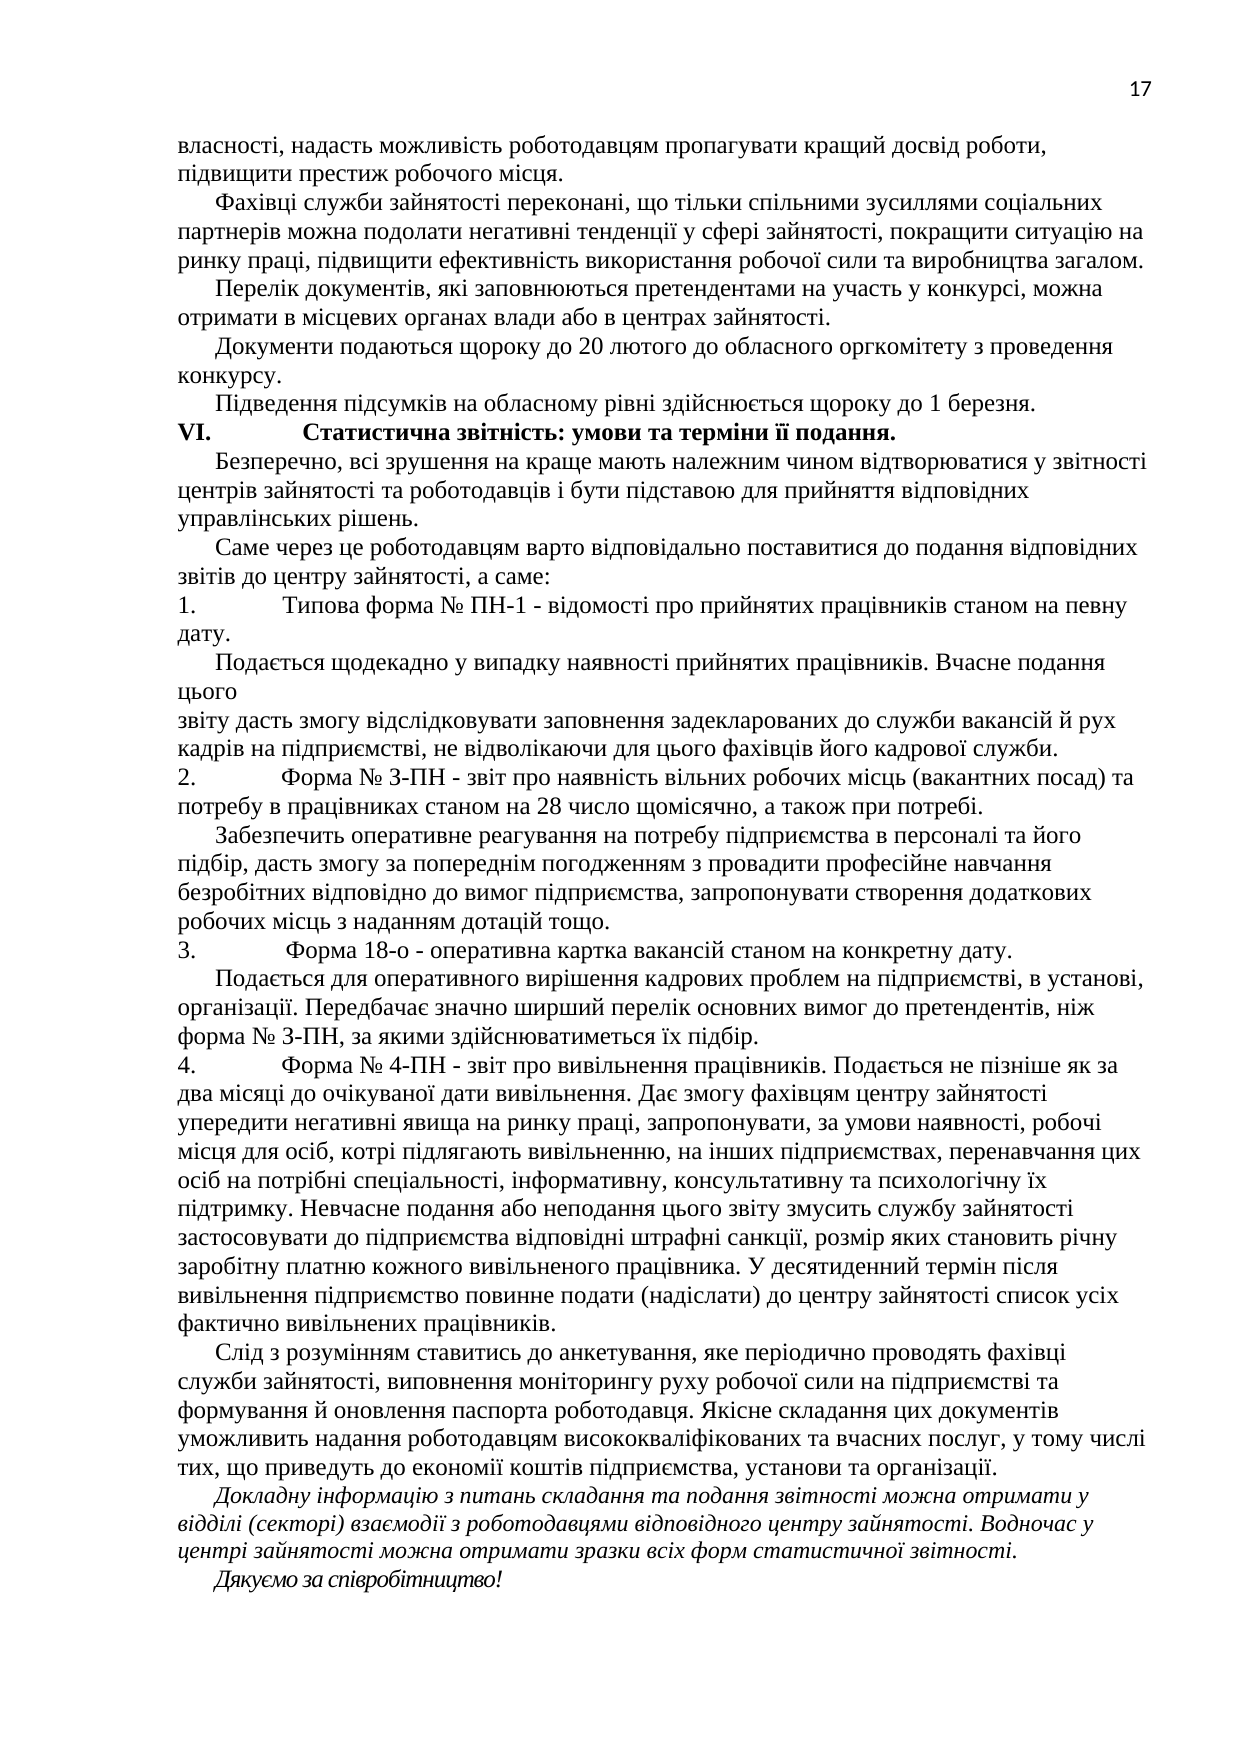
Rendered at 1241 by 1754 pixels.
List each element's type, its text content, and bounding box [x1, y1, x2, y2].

text Подається для оперативного вирішення кадрових проблем на підприємстві, в установі, організації. Передбачає значно ширший перелік основних вимог до претендентів, ніж форма № З-ПН, за якими здійснюватиметься їх підбір. [177, 963, 1152, 1050]
list Форма № 4-ПН - звіт про вивільнення працівників. Подається не пізніше як за два місяці до очікуваної дати вивільнення. Дає змогу фахівцям центру зайнятості упередити негативні явища на ринку праці, запропонувати, за умови наявності, робочі місця для осіб, котрі підлягають вивільненню, на інших підприємствах, перенавчання цих осіб на потрібні спеціальності, інформативну, консультативну та психологічну їх підтримку. Невчасне подання або неподання цього звіту змусить службу зайнятості застосовувати до підприємства відповідні штрафні санкції, розмір яких становить річну заробітну платню кожного вивільненого працівника. У десятиденний термін після вивільнення підприємство повинне подати (надіслати) до центру зайнятості список усіх фактично вивільнених працівників. [177, 1050, 1152, 1337]
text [177, 130, 1152, 187]
list Форма № З-ПН - звіт про наявність вільних робочих місць (вакантних посад) та потребу в працівниках станом на 28 число щомісячно, а також при потребі. [177, 762, 1152, 820]
text Подається щодекадно у випадку наявності прийнятих працівників. Вчасне подання цього [177, 647, 1152, 705]
text Фахівці служби зайнятості переконані, що тільки спільними зусиллями соціальних партнерів можна подолати негативні тенденції у сфері зайнятості, покращити ситуацію на ринку праці, підвищити ефективність використання робочої сили та виробництва загалом. [177, 187, 1152, 273]
text Докладну інформацію з питань складання та подання звітності можна отримати у відділі (секторі) взаємодії з роботодавцями відповідного центру зайнятості. Водночас у центрі зайнятості можна отримати зразки всіх форм статистичної звітності. [177, 1481, 1152, 1564]
list Типова форма № ПН-1 - відомості про прийнятих працівників станом на певну дату. [177, 590, 1152, 647]
text Документи подаються щороку до 20 лютого до обласного оргкомітету з проведення конкурсу. [177, 331, 1152, 388]
text Саме через це роботодавцям варто відповідально поставитися до подання відповідних звітів до центру зайнятості, а саме: [177, 532, 1152, 590]
list Форма 18-о - оперативна картка вакансій станом на конкретну дату. [177, 935, 1152, 963]
text звіту дасть змогу відслідковувати заповнення задекларованих до служби вакансій й рух кадрів на підприємстві, не відволікаючи для цього фахівців його кадрової служби. [177, 705, 1152, 762]
text Слід з розумінням ставитись до анкетування, яке періодично проводять фахівці служби зайнятості, виповнення моніторингу руху робочої сили на підприємстві та формування й оновлення паспорта роботодавця. Якісне складання цих документів уможливить надання роботодавцям висококваліфікованих та вчасних послуг, у тому числі тих, що приведуть до економії коштів підприємства, установи та організації. [177, 1337, 1152, 1481]
text Дякуємо за співробітництво! [177, 1564, 1152, 1593]
text Безперечно, всі зрушення на краще мають належним чином відтворюватися у звітності центрів зайнятості та роботодавців і бути підставою для прийняття відповідних управлінських рішень. [177, 446, 1152, 532]
text Підведення підсумків на обласному рівні здійснюється щороку до 1 березня. [177, 388, 1152, 417]
list Статистична звітність: умови та терміни її подання. [177, 417, 1152, 446]
text Перелік документів, які заповнюються претендентами на участь у конкурсі, можна отримати в місцевих органах влади або в центрах зайнятості. [177, 273, 1152, 331]
text Забезпечить оперативне реагування на потребу підприємства в персоналі та його підбір, дасть змогу за попереднім погодженням з провадити професійне навчання безробітних відповідно до вимог підприємства, запропонувати створення додаткових робочих місць з наданням дотацій тощо. [177, 820, 1152, 935]
